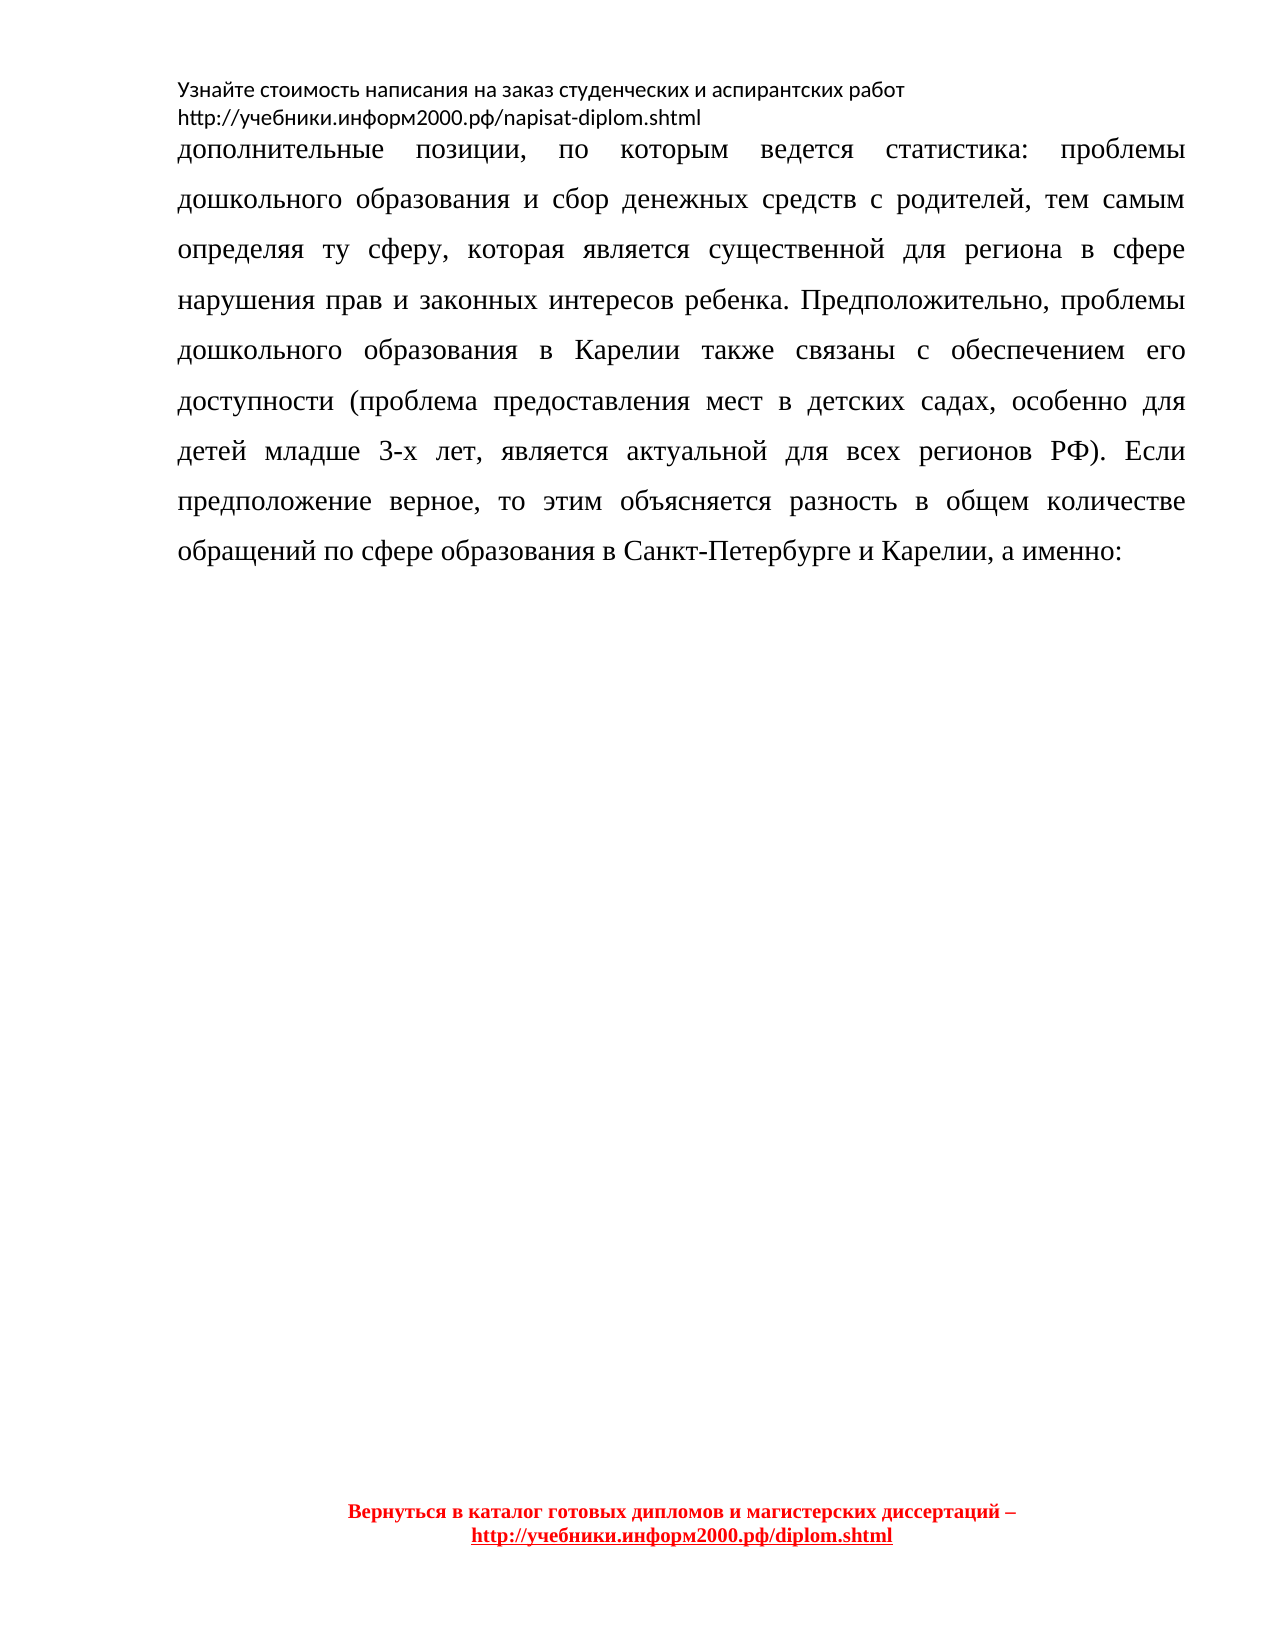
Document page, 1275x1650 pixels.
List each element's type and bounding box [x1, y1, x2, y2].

text [177, 131, 1186, 567]
